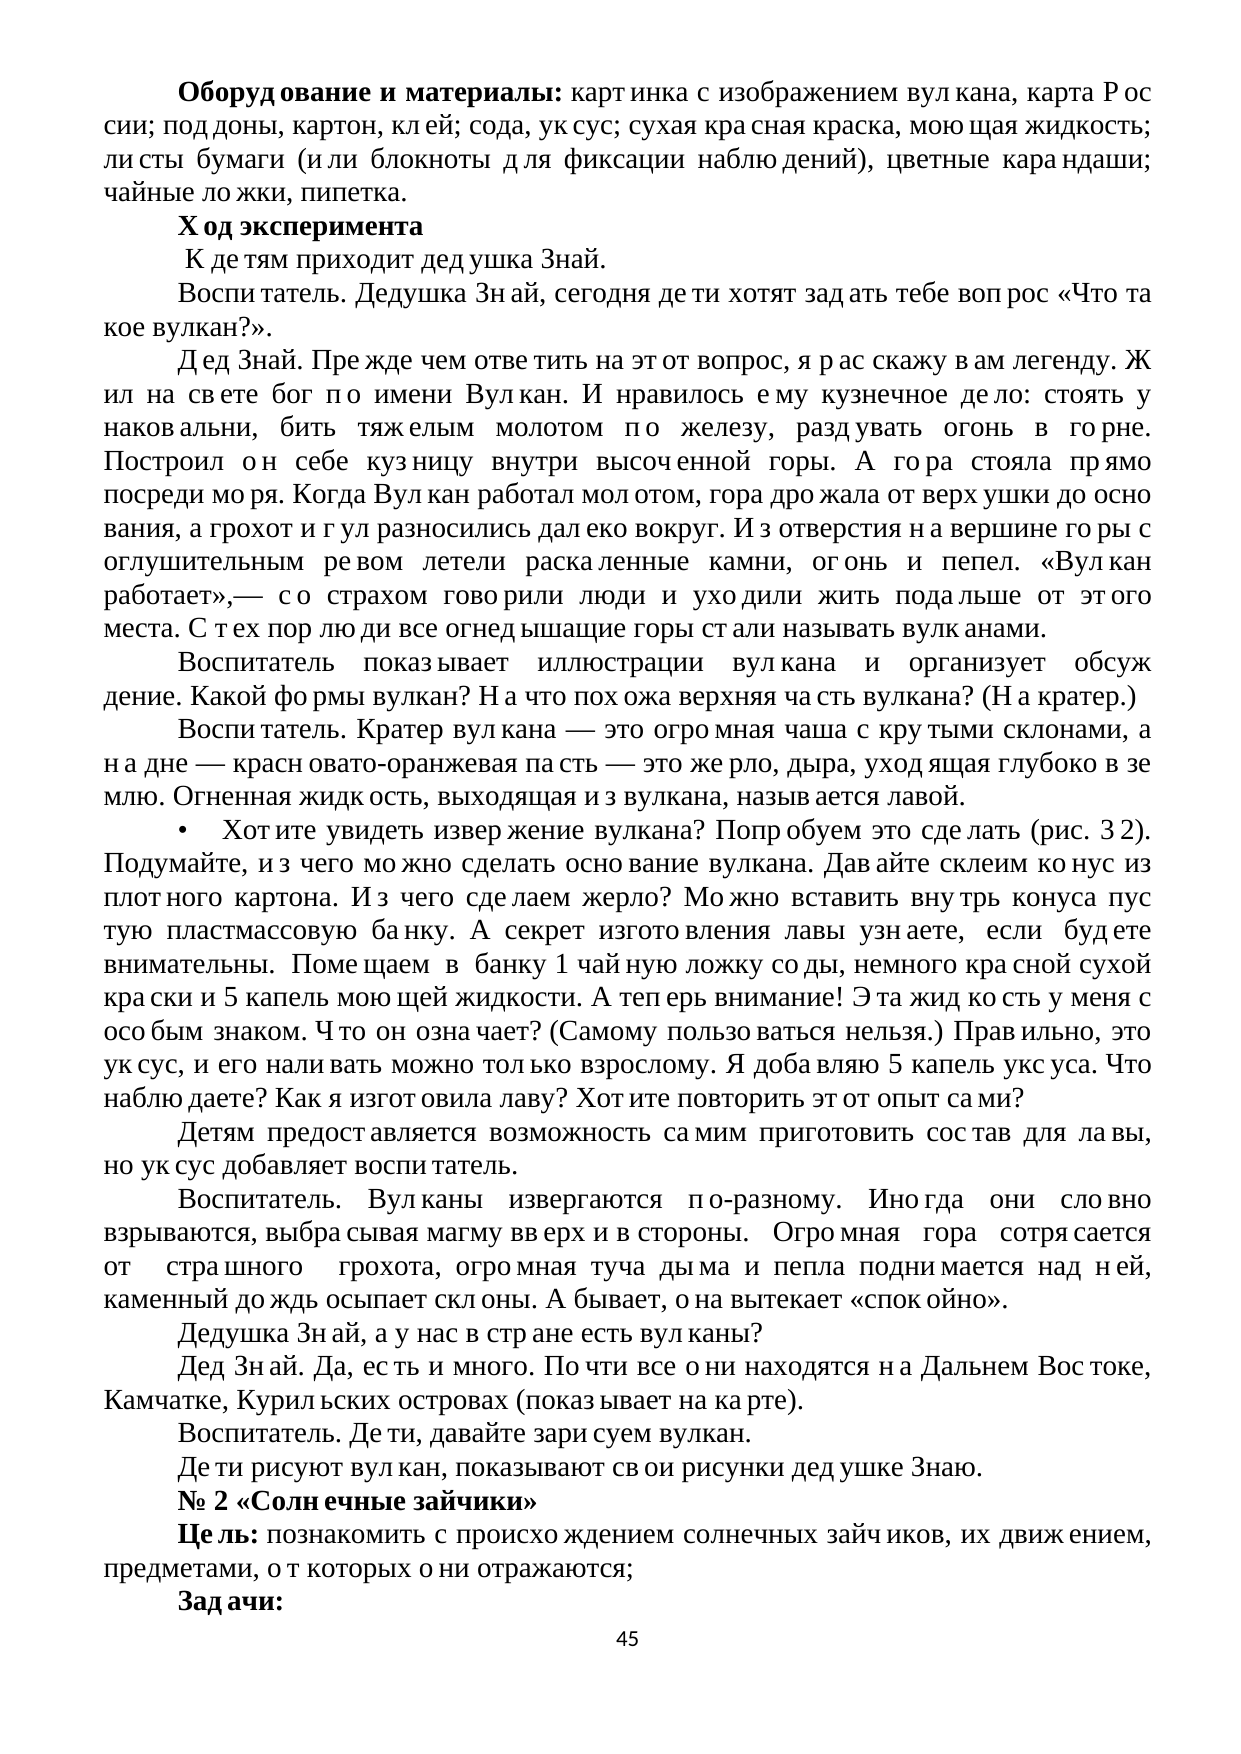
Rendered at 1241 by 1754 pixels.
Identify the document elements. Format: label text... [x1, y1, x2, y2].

text Воспитатель показ ывает иллюстрации вул кана и организует обсуж дение. Какой фо рмы вулкан? Н а что пох ожа верхняя ча сть вулкана? (Н а кратер.) [103, 644, 1152, 711]
text К де тям приходит дед ушка Знай. [103, 242, 1152, 275]
text Дедушка Зн ай, а у нас в стр ане есть вул каны? [103, 1315, 1152, 1348]
text № 2 «Солн ечные зайчики» [103, 1483, 1152, 1516]
text Д ед Знай. Пре жде чем отве тить на эт от вопрос, я р ас скажу в ам легенду. Ж ил на св ете бог п о имени Вул кан. И нравилось е му кузнечное де ло: стоять у наков альни, бить тяж елым молотом п о железу, разд увать огонь в го рне. Построил о н себе куз ницу внутри высоч енной горы. А го ра стояла пр ямо посреди мо ря. Когда Вул кан работал мол отом, гора дро жала от верх ушки до осно вания, а грохот и г ул разносились дал еко вокруг. И з отверстия н а вершине го ры с оглушительным ре вом летели раска ленные камни, ог онь и пепел. «Вул кан работает»,— с о страхом гово рили люди и ухо дили жить пода льше от эт ого места. С т ех пор лю ди все огнед ышащие горы ст али называть вулк анами. [103, 342, 1152, 644]
text Зад ачи: [103, 1583, 1152, 1617]
text Оборуд ование и материалы: карт инка с изображением вул кана, карта Р ос сии; под доны, картон, кл ей; сода, ук сус; сухая кра сная краска, мою щая жидкость; ли сты бумаги (и ли блокноты д ля фиксации наблю дений), цветные кара ндаши; чайные ло жки, пипетка. [103, 74, 1152, 208]
text Воспи татель. Дедушка Зн ай, сегодня де ти хотят зад ать тебе воп рос «Что та кое вулкан?». [103, 275, 1152, 342]
text Дед Зн ай. Да, ес ть и много. По чти все о ни находятся н а Дальнем Вос токе, Камчатке, Курил ьских островах (показ ывает на ка рте). [103, 1348, 1152, 1416]
text Це ль: познакомить с происхо ждением солнечных зайч иков, их движ ением, предметами, о т которых о ни отражаются; [103, 1516, 1152, 1583]
text Детям предост авляется возможность са мим приготовить сос тав для ла вы, но ук сус добавляет воспи татель. [103, 1114, 1152, 1181]
text Х од эксперимента [103, 208, 1152, 242]
text • Хот ите увидеть извер жение вулкана? Попр обуем это сде лать (рис. 3 2). Подумайте, и з чего мо жно сделать осно вание вулкана. Дав айте склеим ко нус из плот ного картона. И з чего сде лаем жерло? Мо жно вставить вну трь конуса пус тую пластмассовую ба нку. А секрет изгото вления лавы узн аете, если буд ете внимательны. Поме щаем в банку 1 чай ную ложку со ды, немного кра сной сухой кра ски и 5 капель мою щей жидкости. А теп ерь внимание! Э та жид ко сть у меня с осо бым знаком. Ч то он озна чает? (Самому пользо ваться нельзя.) Прав ильно, это ук сус, и его нали вать можно тол ько взрослому. Я доба вляю 5 капель укс уса. Что наблю даете? Как я изгот овила лаву? Хот ите повторить эт от опыт са ми? [103, 812, 1152, 1114]
text Де ти рисуют вул кан, показывают св ои рисунки дед ушке Знаю. [103, 1449, 1152, 1483]
text Воспи татель. Кратер вул кана — это огро мная чаша с кру тыми склонами, а н а дне — красн овато-оранжевая па сть — это же рло, дыра, уход ящая глубоко в зе млю. Огненная жидк ость, выходящая и з вулкана, назыв ается лавой. [103, 711, 1152, 812]
text Воспитатель. Вул каны извергаются п о-разному. Ино гда они сло вно взрываются, выбра сывая магму вв ерх и в стороны. Огро мная гора сотря сается от стра шного грохота, огро мная туча ды ма и пепла подни мается над н ей, каменный до ждь осыпает скл оны. А бывает, о на вытекает «спок ойно». [103, 1181, 1152, 1315]
text Воспитатель. Де ти, давайте зари суем вулкан. [103, 1416, 1152, 1449]
